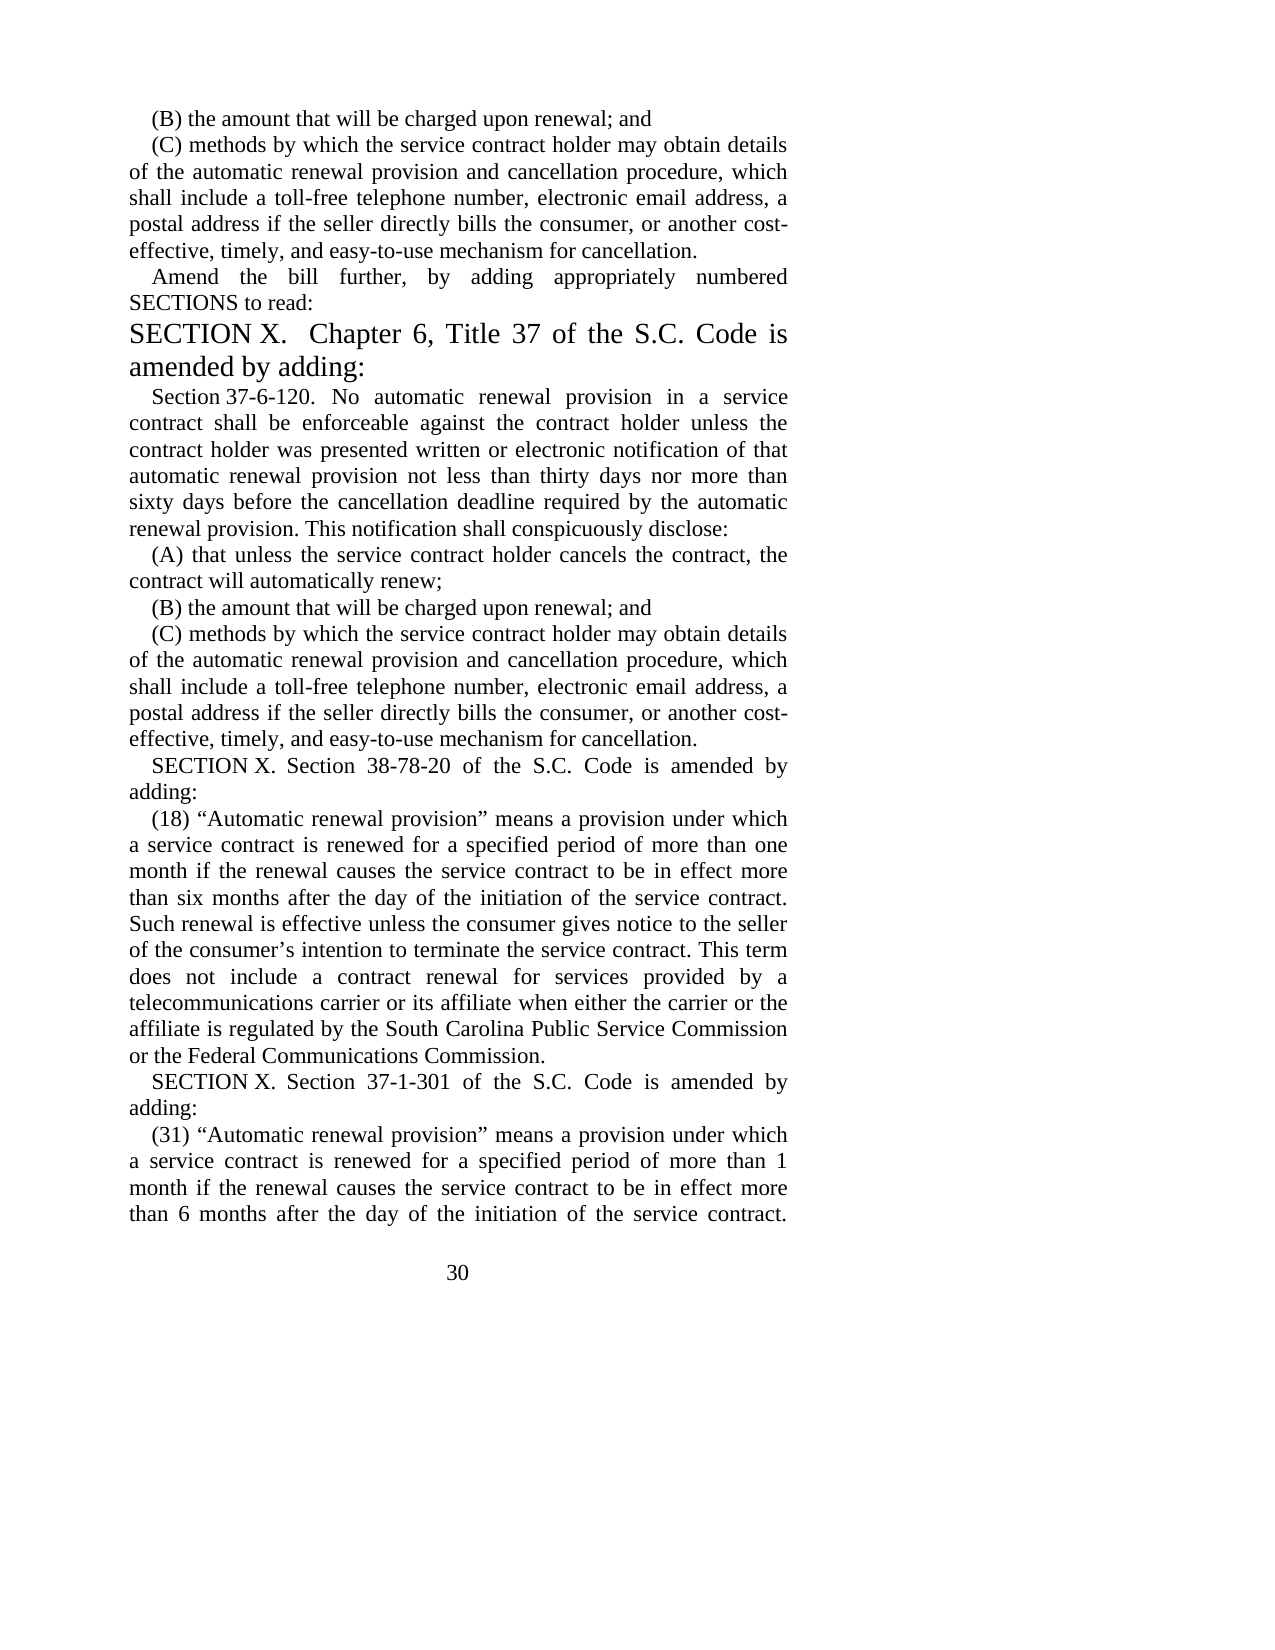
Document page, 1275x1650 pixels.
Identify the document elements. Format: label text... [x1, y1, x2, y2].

text Amend the bill further, by adding appropriately numbered SECTIONS to read: [129, 263, 789, 316]
